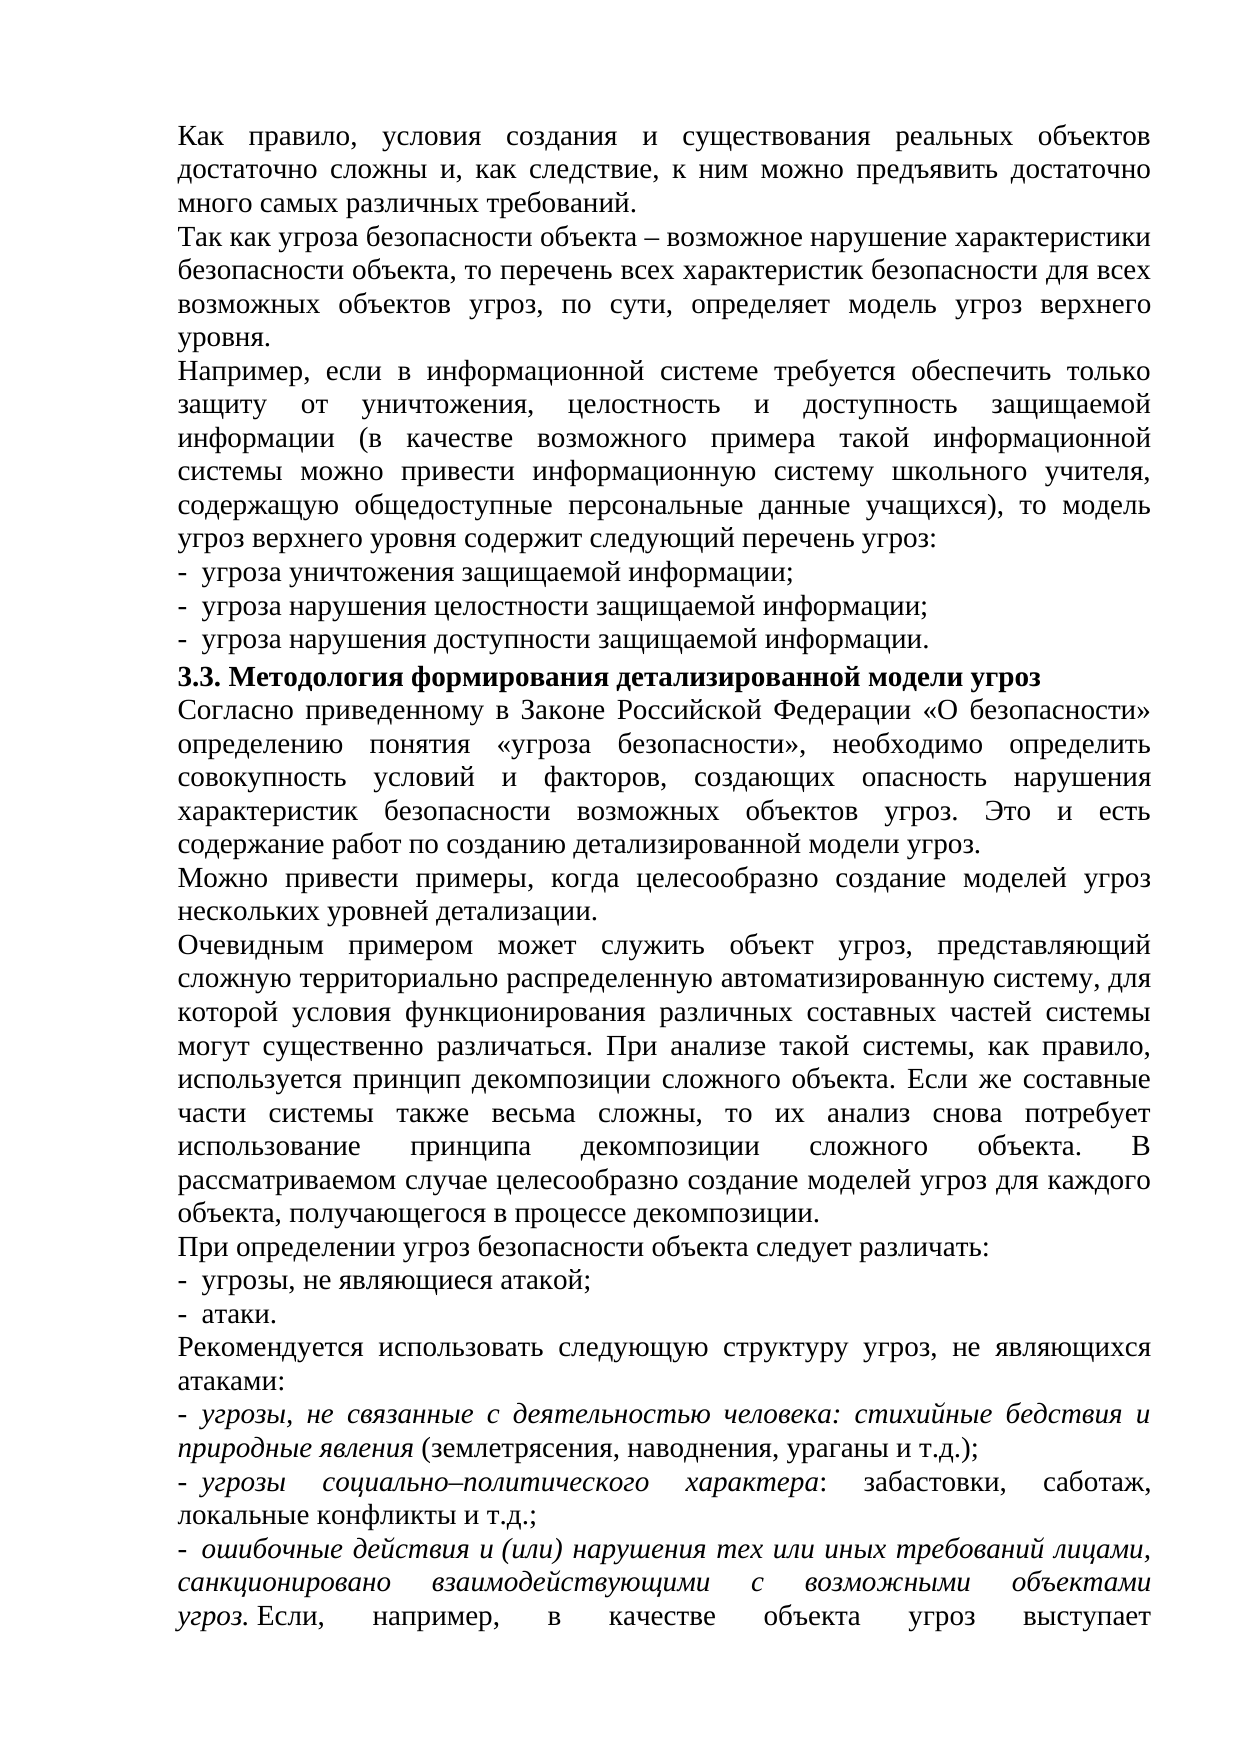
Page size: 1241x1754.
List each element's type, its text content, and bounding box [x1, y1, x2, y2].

text Согласно приведенному в Законе Российской Федерации «О безопасности» определению понятия «угроза безопасности», необходимо определить совокупность условий и факторов, создающих опасность нарушения характеристик безопасности возможных объектов угроз. Это и есть содержание работ по созданию детализированной модели угроз. [177, 692, 1152, 860]
text Как правило, условия создания и существования реальных объектов достаточно сложны и, как следствие, к ним можно предъявить достаточно много самых различных требований. [177, 118, 1152, 219]
text - угроза уничтожения защищаемой информации; [177, 554, 1152, 588]
text Например, если в информационной системе требуется обеспечить только защиту от уничтожения, целостность и доступность защищаемой информации (в качестве возможного примера такой информационной системы можно привести информационную систему школьного учителя, содержащую общедоступные персональные данные учащихся), то модель угроз верхнего уровня содержит следующий перечень угроз: [177, 353, 1152, 554]
text Рекомендуется использовать следующую структуру угроз, не являющихся атаками: [177, 1329, 1152, 1397]
text - угроза нарушения целостности защищаемой информации; [177, 588, 1152, 621]
text Можно привести примеры, когда целесообразно создание моделей угроз нескольких уровней детализации. [177, 860, 1152, 927]
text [177, 1531, 1152, 1631]
text - угроза нарушения доступности защищаемой информации. [177, 621, 1152, 655]
text - угрозы, не связанные с деятельностью человека: стихийные бедствия и природные явления (землетрясения, наводнения, ураганы и т.д.); [177, 1397, 1152, 1464]
text Так как угроза безопасности объекта – возможное нарушение характеристики безопасности объекта, то перечень всех характеристик безопасности для всех возможных объектов угроз, по сути, определяет модель угроз верхнего уровня. [177, 219, 1152, 353]
text Очевидным примером может служить объект угроз, представляющий сложную территориально распределенную автоматизированную систему, для которой условия функционирования различных составных частей системы могут существенно различаться. При анализе такой системы, как правило, используется принцип декомпозиции сложного объекта. Если же составные части системы также весьма сложны, то их анализ снова потребует использование принципа декомпозиции сложного объекта. В рассматриваемом случае целесообразно создание моделей угроз для каждого объекта, получающегося в процессе декомпозиции. [177, 927, 1152, 1229]
text - угрозы социально–политического характера: забастовки, саботаж, локальные конфликты и т.д.; [177, 1464, 1152, 1531]
subtitle 3.3. Методология формирования детализированной модели угроз [177, 655, 1152, 692]
text - угрозы, не являющиеся атакой; [177, 1262, 1152, 1296]
text При определении угроз безопасности объекта следует различать: [177, 1229, 1152, 1262]
text - атаки. [177, 1296, 1152, 1329]
